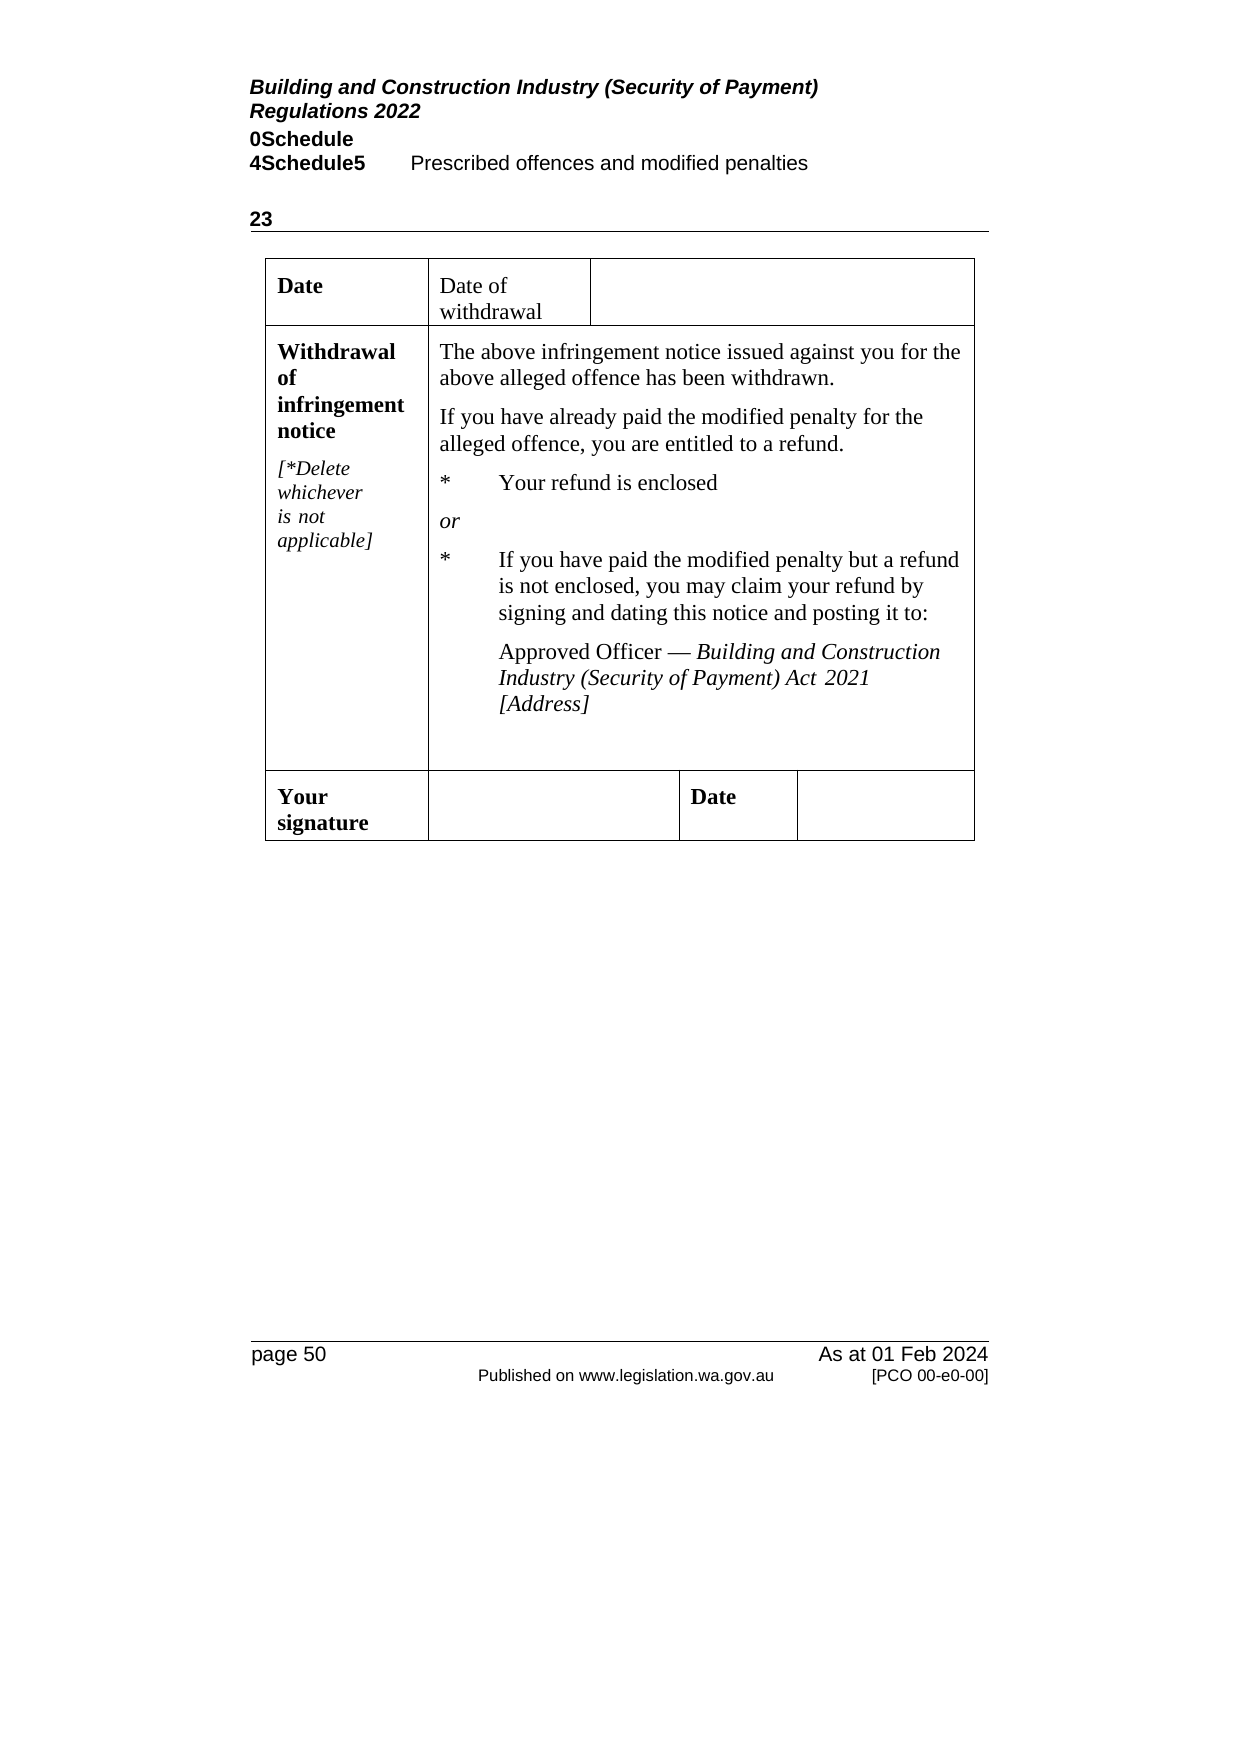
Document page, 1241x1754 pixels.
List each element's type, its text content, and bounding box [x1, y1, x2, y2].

table_cell [798, 771, 974, 840]
table_cell [591, 259, 974, 324]
table_cell Date of withdrawal [429, 259, 590, 324]
table_cell [429, 771, 679, 840]
table_cell Date [680, 771, 797, 840]
table_cell Date [266, 259, 428, 324]
table_cell The above infringement notice issued against you for the above alleged offence has been withdrawn. If you have already paid the modified penalty for the alleged offence, you are entitled to a refund. * Your refund is enclosed or * If you have paid the modified penalty but a refund is not enclosed, you may claim your refund by signing and dating this notice and posting it to: Approved Officer — Building and Construction Industry (Security of Payment) Act 2021 [Address] [429, 326, 974, 769]
table_cell Withdrawal of infringement notice [*Delete whichever is not applicable] [266, 326, 428, 769]
table_cell Your signature [266, 771, 428, 840]
